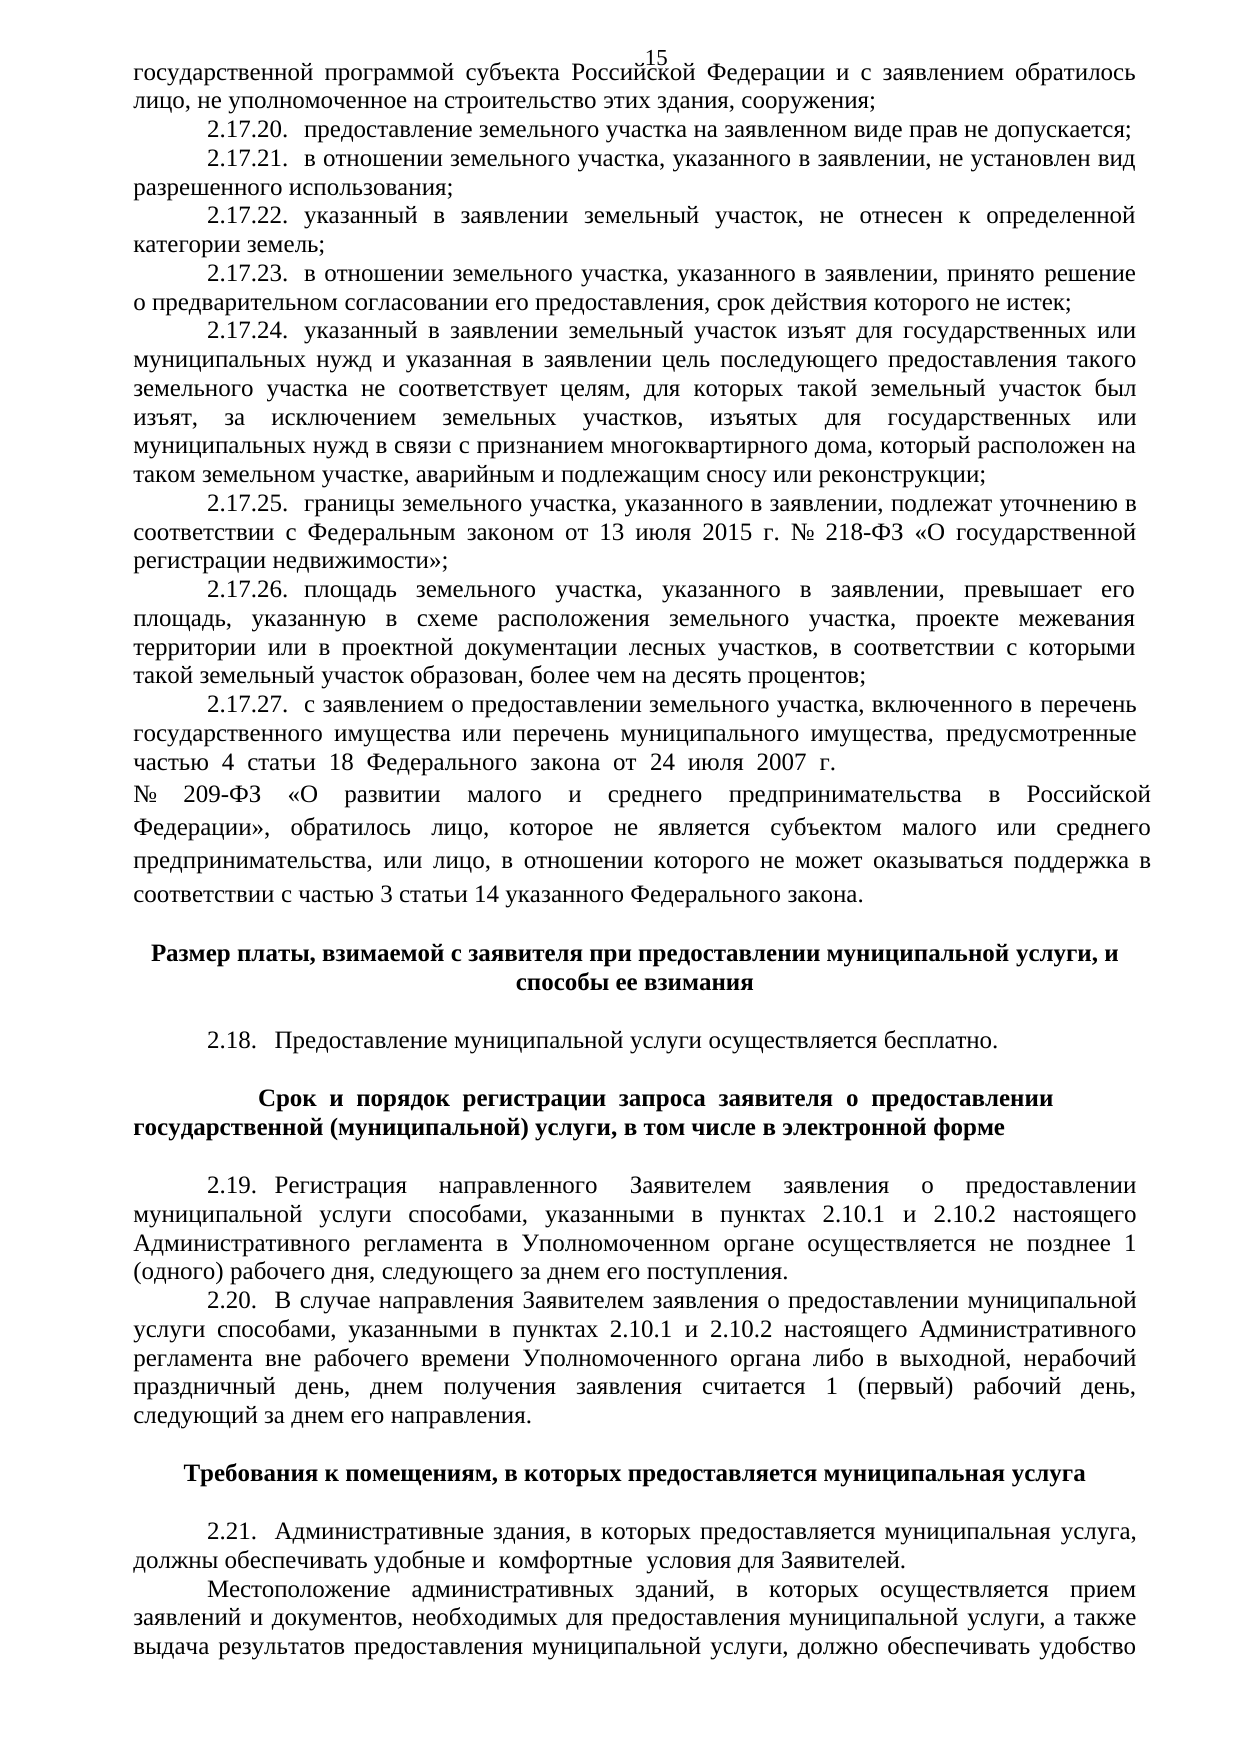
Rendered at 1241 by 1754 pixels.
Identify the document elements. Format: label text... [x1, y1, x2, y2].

list предоставление земельного участка на заявленном виде прав не допускается; [133, 114, 1136, 143]
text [133, 1574, 1136, 1660]
subtitle Срок и порядок регистрации запроса заявителя о предоставлении государственной (муниципальной) услуги, в том числе в электронной форме [133, 1083, 1151, 1141]
list Административные здания, в которых предоставляется муниципальная услуга, должны обеспечивать удобные и комфортные условия для Заявителей. [133, 1516, 1137, 1573]
text № 209-ФЗ «О развитии малого и среднего предпринимательства в Российской Федерации», обратилось лицо, которое не является субъектом малого или среднего предпринимательства, или лицо, в отношении которого не может оказываться поддержка в соответствии с частью 3 статьи 14 указанного Федерального закона. [133, 775, 1151, 909]
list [133, 57, 1136, 114]
list Предоставление муниципальной услуги осуществляется бесплатно. [133, 1025, 1136, 1054]
list границы земельного участка, указанного в заявлении, подлежат уточнению в соответствии с Федеральным законом от 13 июля 2015 г. № 218-ФЗ «О государственной регистрации недвижимости»; [133, 488, 1137, 574]
list с заявлением о предоставлении земельного участка, включенного в перечень государственного имущества или перечень муниципального имущества, предусмотренные частью 4 статьи 18 Федерального закона от 24 июля 2007 г. [133, 689, 1137, 775]
list в отношении земельного участка, указанного в заявлении, принято решение о предварительном согласовании его предоставления, срок действия которого не истек; [133, 258, 1136, 315]
subtitle Размер платы, взимаемой с заявителя при предоставлении муниципальной услуги, и способы ее взимания [132, 938, 1138, 996]
list указанный в заявлении земельный участок изъят для государственных или муниципальных нужд и указанная в заявлении цель последующего предоставления такого земельного участка не соответствует целям, для которых такой земельный участок был изъят, за исключением земельных участков, изъятых для государственных или муниципальных нужд в связи с признанием многоквартирного дома, который расположен на таком земельном участке, аварийным и подлежащим сносу или реконструкции; [133, 315, 1137, 488]
list указанный в заявлении земельный участок, не отнесен к определенной категории земель; [133, 200, 1136, 258]
subtitle Требования к помещениям, в которых предоставляется муниципальная услуга [132, 1458, 1137, 1487]
list в отношении земельного участка, указанного в заявлении, не установлен вид разрешенного использования; [133, 143, 1136, 200]
list площадь земельного участка, указанного в заявлении, превышает его площадь, указанную в схеме расположения земельного участка, проекте межевания территории или в проектной документации лесных участков, в соответствии с которыми такой земельный участок образован, более чем на десять процентов; [133, 574, 1136, 689]
list Регистрация направленного Заявителем заявления о предоставлении муниципальной услуги способами, указанными в пунктах 2.10.1 и 2.10.2 настоящего Административного регламента в Уполномоченном органе осуществляется не позднее 1 (одного) рабочего дня, следующего за днем его поступления. [133, 1170, 1137, 1285]
list В случае направления Заявителем заявления о предоставлении муниципальной услуги способами, указанными в пунктах 2.10.1 и 2.10.2 настоящего Административного регламента вне рабочего времени Уполномоченного органа либо в выходной, нерабочий праздничный день, днем получения заявления считается 1 (первый) рабочий день, следующий за днем его направления. [133, 1285, 1137, 1429]
